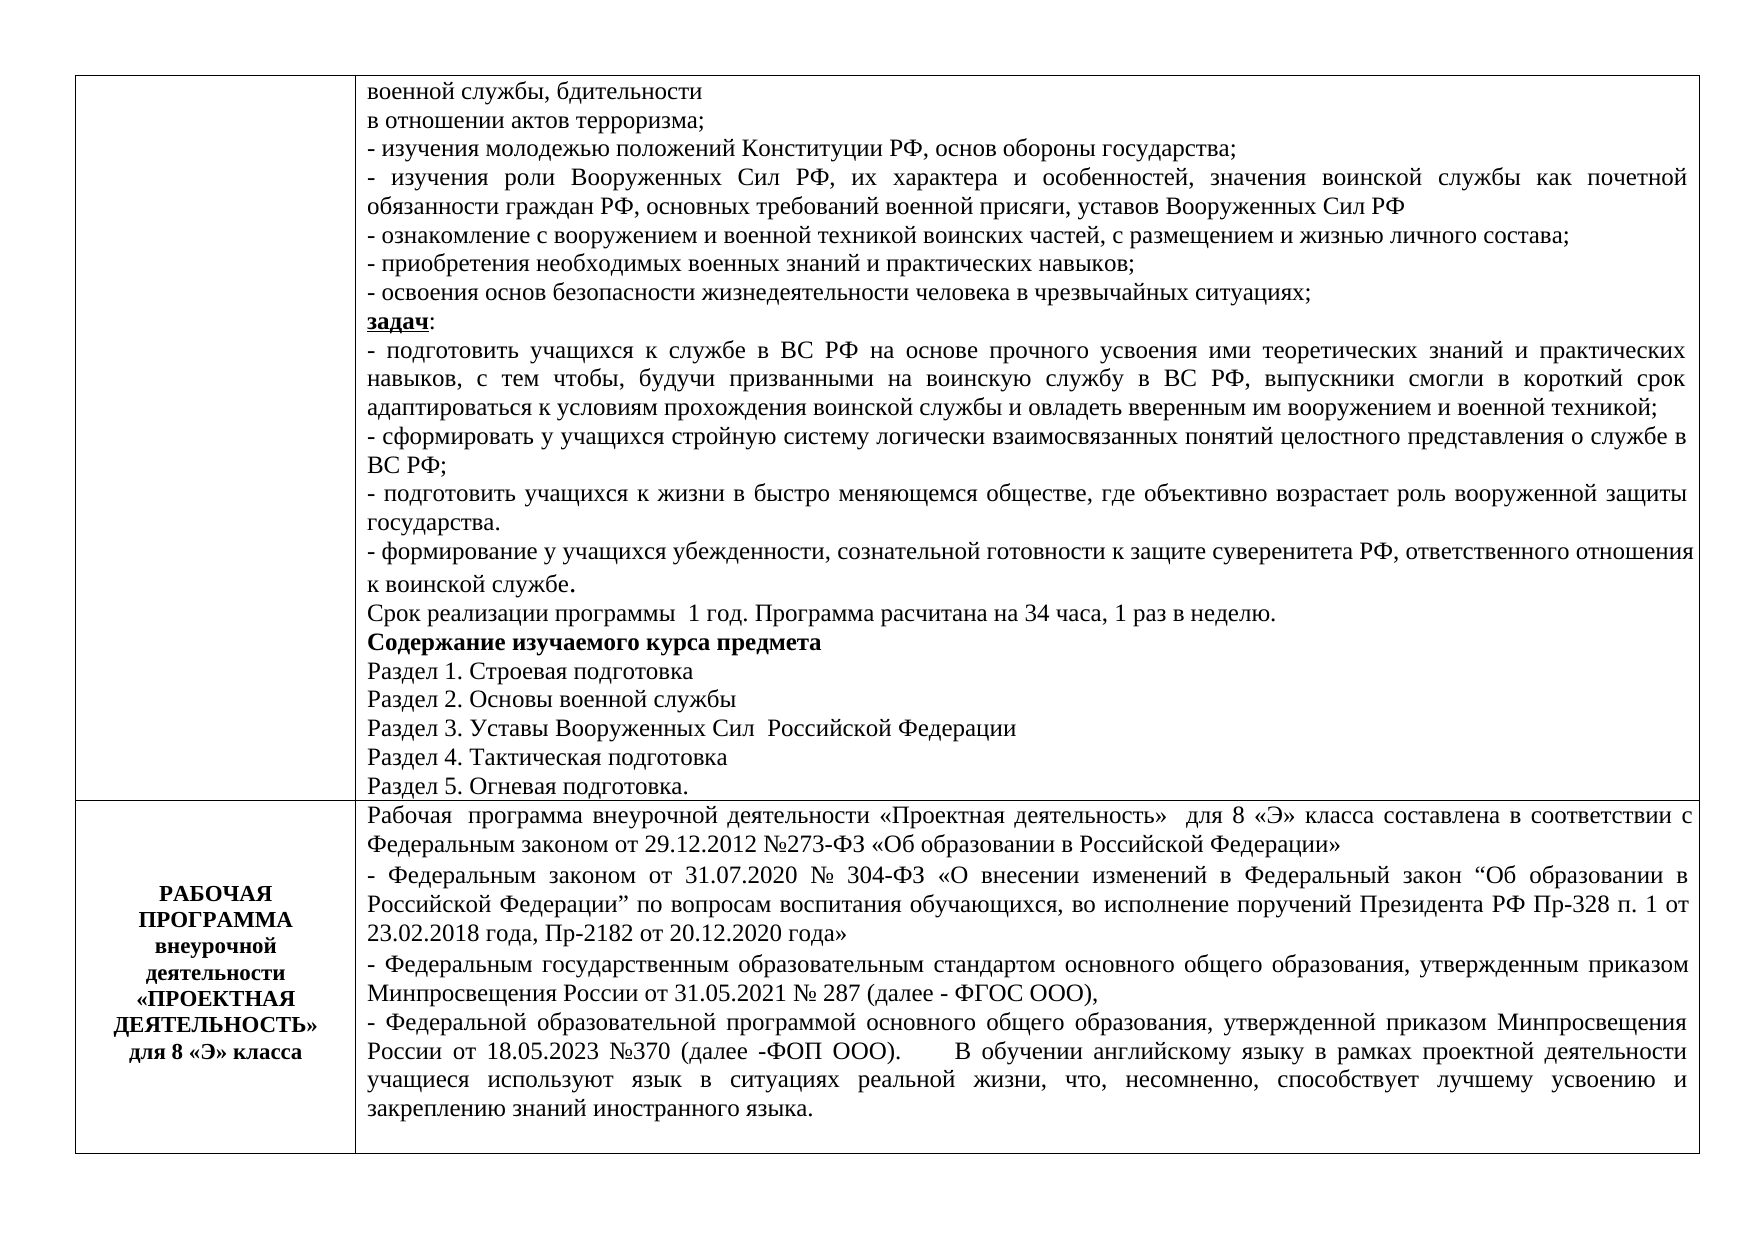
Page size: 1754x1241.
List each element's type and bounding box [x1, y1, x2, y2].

table_cell [76, 76, 355, 799]
table_cell [356, 801, 1699, 1153]
table_cell [76, 801, 355, 1153]
table_cell [356, 76, 1699, 799]
